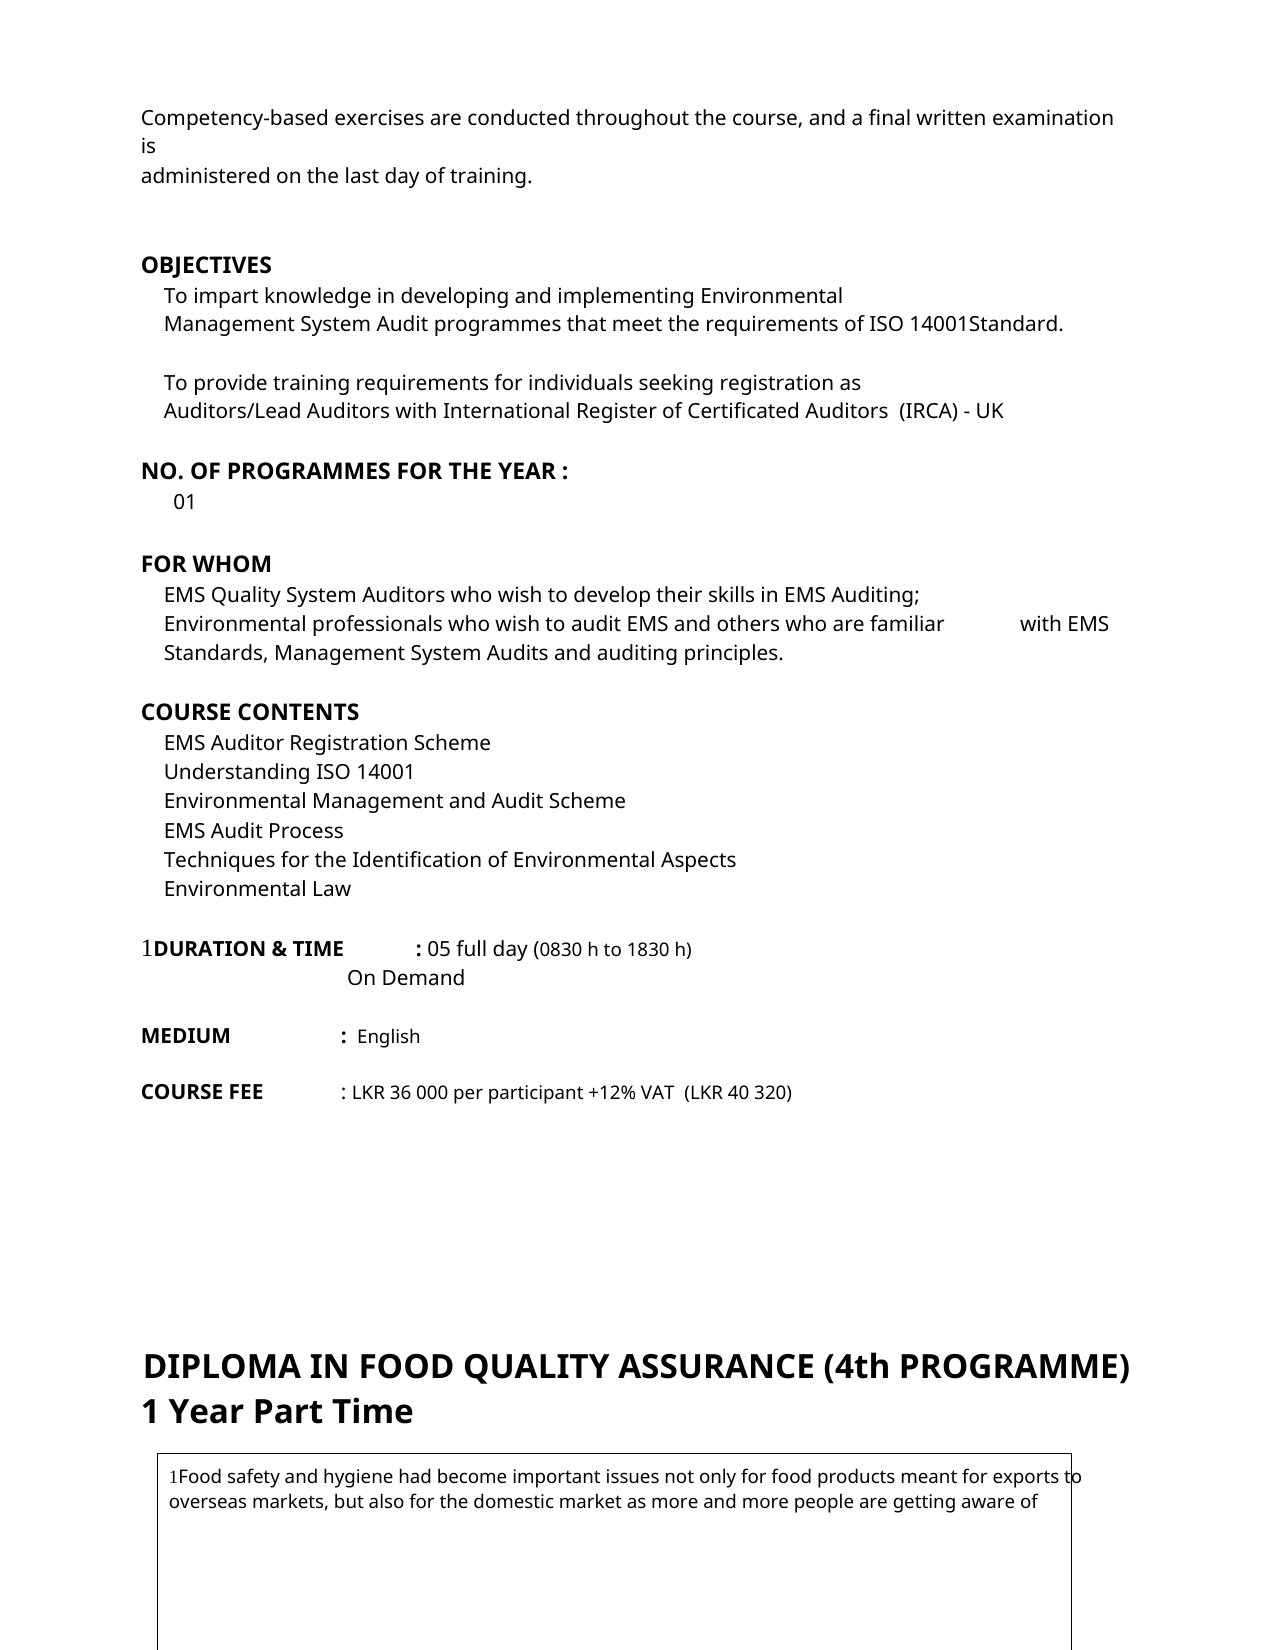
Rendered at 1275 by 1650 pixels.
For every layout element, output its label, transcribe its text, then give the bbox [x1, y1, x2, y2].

text EMS Auditor Registration Scheme [141, 728, 1134, 757]
text COURSE CONTENTS [141, 696, 1134, 728]
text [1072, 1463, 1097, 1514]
text DIPLOMA IN FOOD QUALITY ASSURANCE (4th PROGRAMME) [141, 1343, 1134, 1388]
text To impart knowledge in developing and implementing Environmental Management System Audit programmes that meet the requirements of ISO 14001Standard. [141, 281, 1134, 338]
text EMS Audit Process [141, 816, 1134, 844]
text Environmental professionals who wish to audit EMS and others who are familiar with EMS Standards, Management System Audits and auditing principles. [141, 609, 1134, 666]
text Techniques for the Identification of Environmental Aspects [141, 845, 1134, 873]
text Environmental Law [141, 874, 1134, 903]
text 01 [141, 487, 1134, 515]
text MEDIUM : English [141, 1022, 1134, 1050]
text 1 Year Part Time [141, 1388, 1134, 1434]
text Environmental Management and Audit Scheme [141, 787, 1134, 815]
text DURATION & TIME : 05 full day (0830 h to 1830 h) [141, 933, 1134, 962]
text OBJECTIVES [141, 249, 1134, 280]
text On Demand [141, 963, 1134, 991]
text Competency-based exercises are conducted throughout the course, and a final written examination is [141, 103, 1134, 160]
text Understanding ISO 14001 [141, 757, 1134, 786]
text EMS Quality System Auditors who wish to develop their skills in EMS Auditing; [141, 580, 1134, 608]
text NO. OF PROGRAMMES FOR THE YEAR : [141, 455, 1134, 486]
text administered on the last day of training. [141, 161, 1134, 189]
text FOR WHOM [141, 548, 1134, 579]
text To provide training requirements for individuals seeking registration as Auditors/Lead Auditors with International Register of Certificated Auditors (IRCA) - UK [141, 368, 1134, 425]
text COURSE FEE : LKR 36 000 per participant +12% VAT (LKR 40 320) [141, 1077, 1134, 1105]
text Food safety and hygiene had become important issues not only for food products meant for exports to overseas markets, but also for the domestic market as more and more people are getting aware of [169, 1463, 1071, 1514]
